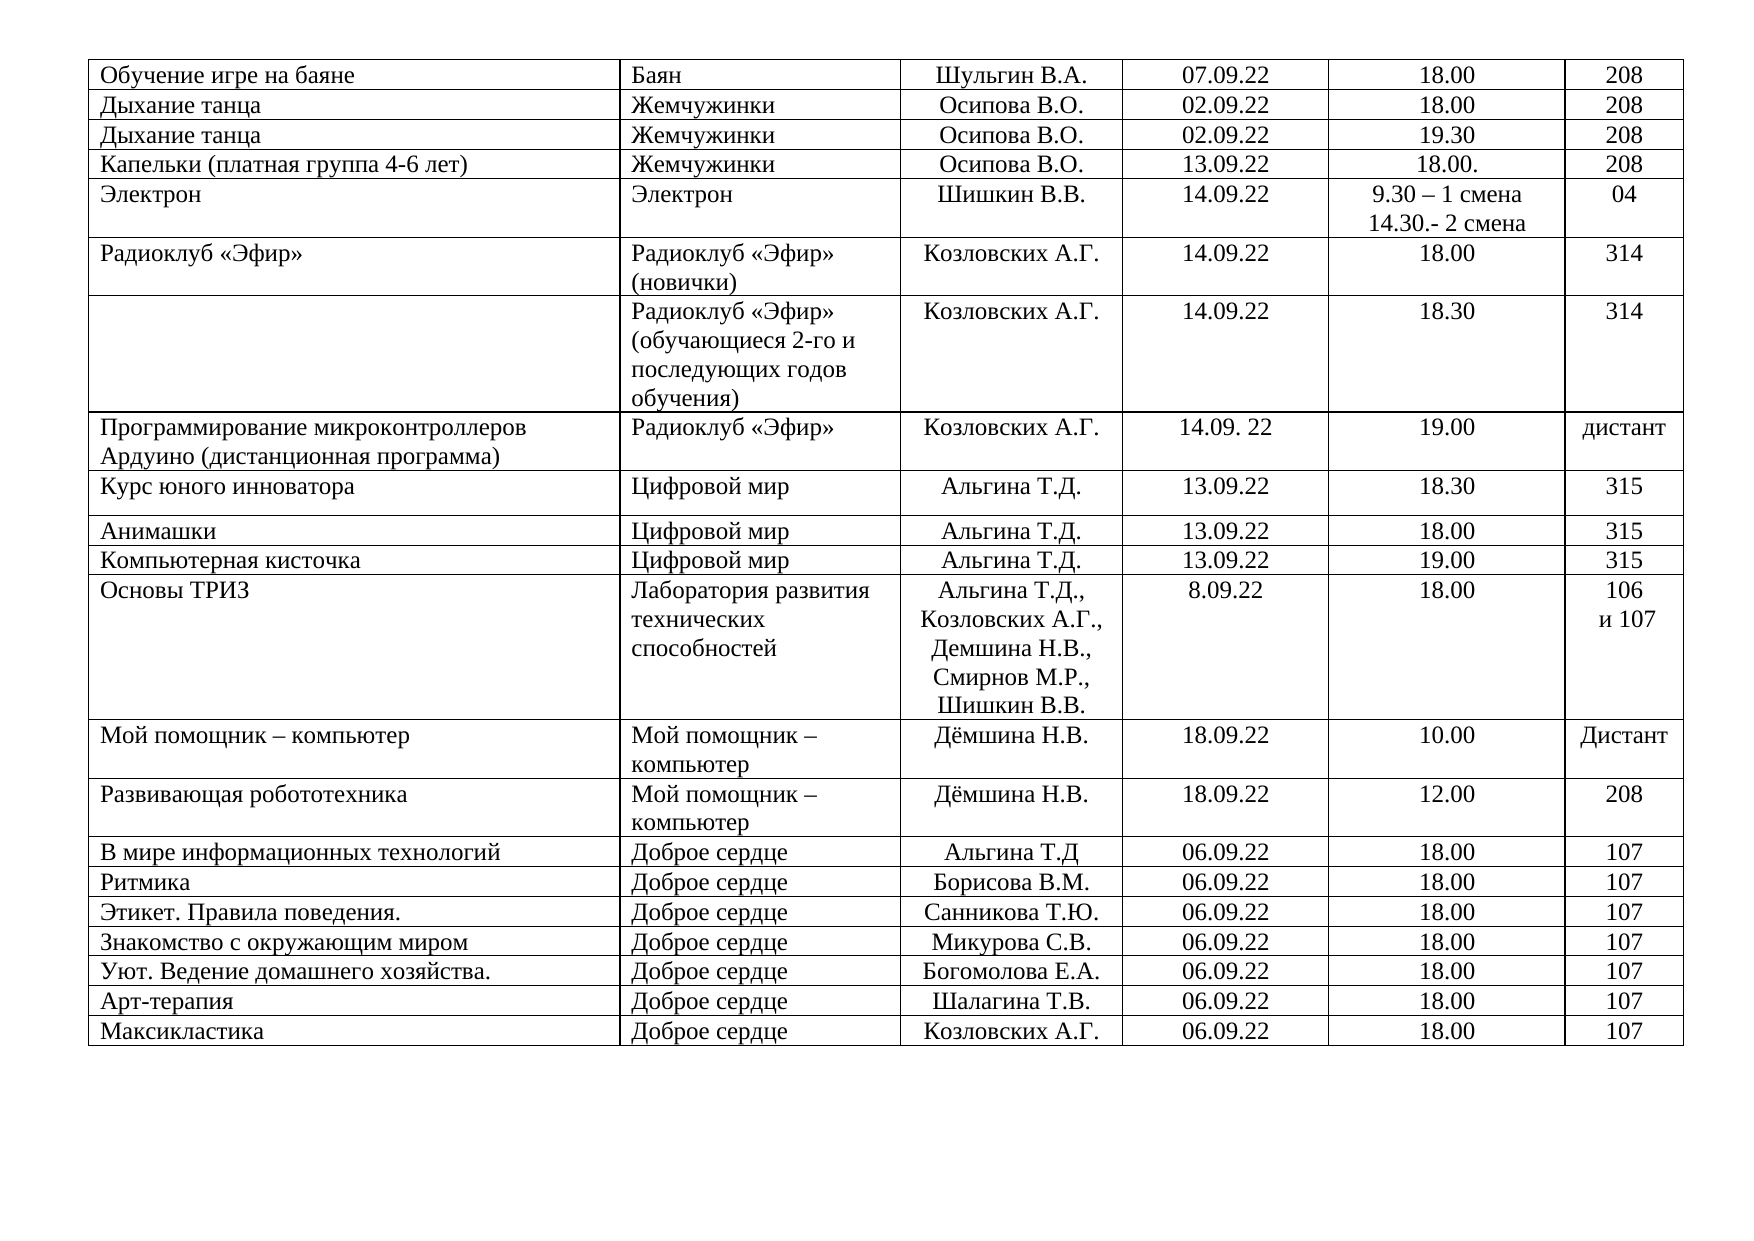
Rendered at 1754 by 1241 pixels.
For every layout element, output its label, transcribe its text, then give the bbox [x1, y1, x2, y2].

table_cell 107 [1566, 897, 1683, 926]
table_cell 208 [1566, 60, 1683, 89]
table_cell Доброе сердце [621, 837, 900, 866]
table_cell Санникова Т.Ю. [901, 897, 1122, 926]
table_cell 9.30 – 1 смена 14.30.- 2 смена [1329, 179, 1564, 237]
table_cell 315 [1566, 546, 1683, 574]
table_cell 107 [1566, 1016, 1683, 1045]
table_cell 18.00 [1329, 1016, 1564, 1045]
table_cell Дистант [1566, 720, 1683, 778]
table_cell 107 [1566, 927, 1683, 955]
table_cell Шишкин В.В. [901, 179, 1122, 237]
table_cell Курс юного инноватора [89, 471, 619, 515]
table_cell 314 [1566, 238, 1683, 295]
table_cell 8.09.22 [1123, 575, 1328, 719]
table_cell 12.00 [1329, 779, 1564, 836]
table_cell Шалагина Т.В. [901, 986, 1122, 1015]
table_cell Козловских А.Г. [901, 1016, 1122, 1045]
table_cell 02.09.22 [1123, 120, 1328, 148]
table_cell Богомолова Е.А. [901, 956, 1122, 985]
table_cell Доброе сердце [621, 897, 900, 926]
table_cell 18.00 [1329, 575, 1564, 719]
table_cell 06.09.22 [1123, 867, 1328, 896]
table_cell Осипова В.О. [901, 150, 1122, 178]
table_cell 314 [1566, 296, 1683, 411]
table_cell Капельки (платная группа 4-6 лет) [89, 150, 619, 178]
table_cell 18.00. [1329, 150, 1564, 178]
table_cell Микурова С.В. [901, 927, 1122, 955]
table_cell Козловских А.Г. [901, 238, 1122, 295]
table_cell 14.09. 22 [1123, 413, 1328, 470]
table_cell 14.09.22 [1123, 238, 1328, 295]
table_cell 208 [1566, 150, 1683, 178]
table_cell Альгина Т.Д. [901, 546, 1122, 574]
table_cell 06.09.22 [1123, 956, 1328, 985]
table_cell Цифровой мир [621, 516, 900, 544]
table_cell 107 [1566, 837, 1683, 866]
table_cell 18.00 [1329, 986, 1564, 1015]
table_cell Альгина Т.Д. [901, 516, 1122, 544]
table_cell Цифровой мир [621, 471, 900, 515]
table_cell 06.09.22 [1123, 1016, 1328, 1045]
table_cell Доброе сердце [621, 927, 900, 955]
table_cell 18.00 [1329, 897, 1564, 926]
table_cell 06.09.22 [1123, 927, 1328, 955]
table_cell 18.00 [1329, 867, 1564, 896]
table_cell 06.09.22 [1123, 837, 1328, 866]
table_cell Жемчужинки [621, 150, 900, 178]
table_cell Дёмшина Н.В. [901, 720, 1122, 778]
table_cell 13.09.22 [1123, 516, 1328, 544]
table_cell 14.09.22 [1123, 296, 1328, 411]
table_cell 18.00 [1329, 238, 1564, 295]
table_cell Радиоклуб «Эфир» (новички) [621, 238, 900, 295]
table_cell 06.09.22 [1123, 986, 1328, 1015]
table_cell Мой помощник – компьютер [621, 720, 900, 778]
table_cell Козловских А.Г. [901, 296, 1122, 411]
table_cell 04 [1566, 179, 1683, 237]
table_cell 107 [1566, 956, 1683, 985]
table_cell Ритмика [89, 867, 619, 896]
table_cell Козловских А.Г. [901, 413, 1122, 470]
table_cell Компьютерная кисточка [89, 546, 619, 574]
table_cell Развивающая робототехника [89, 779, 619, 836]
table_cell 13.09.22 [1123, 471, 1328, 515]
table_cell Доброе сердце [621, 956, 900, 985]
table_cell Мой помощник – компьютер [621, 779, 900, 836]
table_cell 14.09.22 [1123, 179, 1328, 237]
table_cell 208 [1566, 779, 1683, 836]
table_cell 07.09.22 [1123, 60, 1328, 89]
table_cell 208 [1566, 90, 1683, 119]
table_cell Арт-терапия [89, 986, 619, 1015]
table_cell 106 и 107 [1566, 575, 1683, 719]
table_cell Уют. Ведение домашнего хозяйства. [89, 956, 619, 985]
table_cell Жемчужинки [621, 90, 900, 119]
table_cell 18.00 [1329, 516, 1564, 544]
table_cell Дыхание танца [89, 120, 619, 148]
table_cell 315 [1566, 516, 1683, 544]
table_cell 13.09.22 [1123, 546, 1328, 574]
table_cell 19.00 [1329, 413, 1564, 470]
table_cell 18.30 [1329, 471, 1564, 515]
table_cell Доброе сердце [621, 986, 900, 1015]
table_cell Программирование микроконтроллеров Ардуино (дистанционная программа) [89, 413, 619, 470]
table_cell Лаборатория развития технических способностей [621, 575, 900, 719]
table_cell 02.09.22 [1123, 90, 1328, 119]
table_cell 19.00 [1329, 546, 1564, 574]
table_cell Альгина Т.Д [901, 837, 1122, 866]
table_cell 18.00 [1329, 90, 1564, 119]
table_cell 06.09.22 [1123, 897, 1328, 926]
table_cell Электрон [89, 179, 619, 237]
table_cell Радиоклуб «Эфир» (обучающиеся 2-го и последующих годов обучения) [621, 296, 900, 411]
table_cell 18.30 [1329, 296, 1564, 411]
table_cell Дыхание танца [89, 90, 619, 119]
table_cell 107 [1566, 986, 1683, 1015]
table_cell Доброе сердце [621, 867, 900, 896]
table_cell Борисова В.М. [901, 867, 1122, 896]
table_cell 13.09.22 [1123, 150, 1328, 178]
table_cell Шульгин В.А. [901, 60, 1122, 89]
table_cell Обучение игре на баяне [89, 60, 619, 89]
table_cell В мире информационных технологий [89, 837, 619, 866]
table_cell Баян [621, 60, 900, 89]
table_cell 18.09.22 [1123, 720, 1328, 778]
table_cell Жемчужинки [621, 120, 900, 148]
table_cell 18.00 [1329, 927, 1564, 955]
table_cell 107 [1566, 867, 1683, 896]
table_cell 19.30 [1329, 120, 1564, 148]
table_cell Электрон [621, 179, 900, 237]
table_cell Этикет. Правила поведения. [89, 897, 619, 926]
table_cell 315 [1566, 471, 1683, 515]
table_cell Максикластика [89, 1016, 619, 1045]
table_cell 18.00 [1329, 60, 1564, 89]
table_cell Знакомство с окружающим миром [89, 927, 619, 955]
table_cell Основы ТРИЗ [89, 575, 619, 719]
table_cell дистант [1566, 413, 1683, 470]
table_cell Осипова В.О. [901, 120, 1122, 148]
table_cell Цифровой мир [621, 546, 900, 574]
table_cell Анимашки [89, 516, 619, 544]
table_cell Доброе сердце [621, 1016, 900, 1045]
table_cell Дёмшина Н.В. [901, 779, 1122, 836]
table_cell Альгина Т.Д. [901, 471, 1122, 515]
table_cell 208 [1566, 120, 1683, 148]
table_cell 18.09.22 [1123, 779, 1328, 836]
table_cell Мой помощник – компьютер [89, 720, 619, 778]
table_cell Радиоклуб «Эфир» [89, 238, 619, 295]
table_cell 18.00 [1329, 837, 1564, 866]
table_cell Альгина Т.Д., Козловских А.Г., Демшина Н.В., Смирнов М.Р., Шишкин В.В. [901, 575, 1122, 719]
table_cell 18.00 [1329, 956, 1564, 985]
table_cell 10.00 [1329, 720, 1564, 778]
table_cell Радиоклуб «Эфир» [621, 413, 900, 470]
table_cell Осипова В.О. [901, 90, 1122, 119]
table_cell [89, 296, 619, 411]
